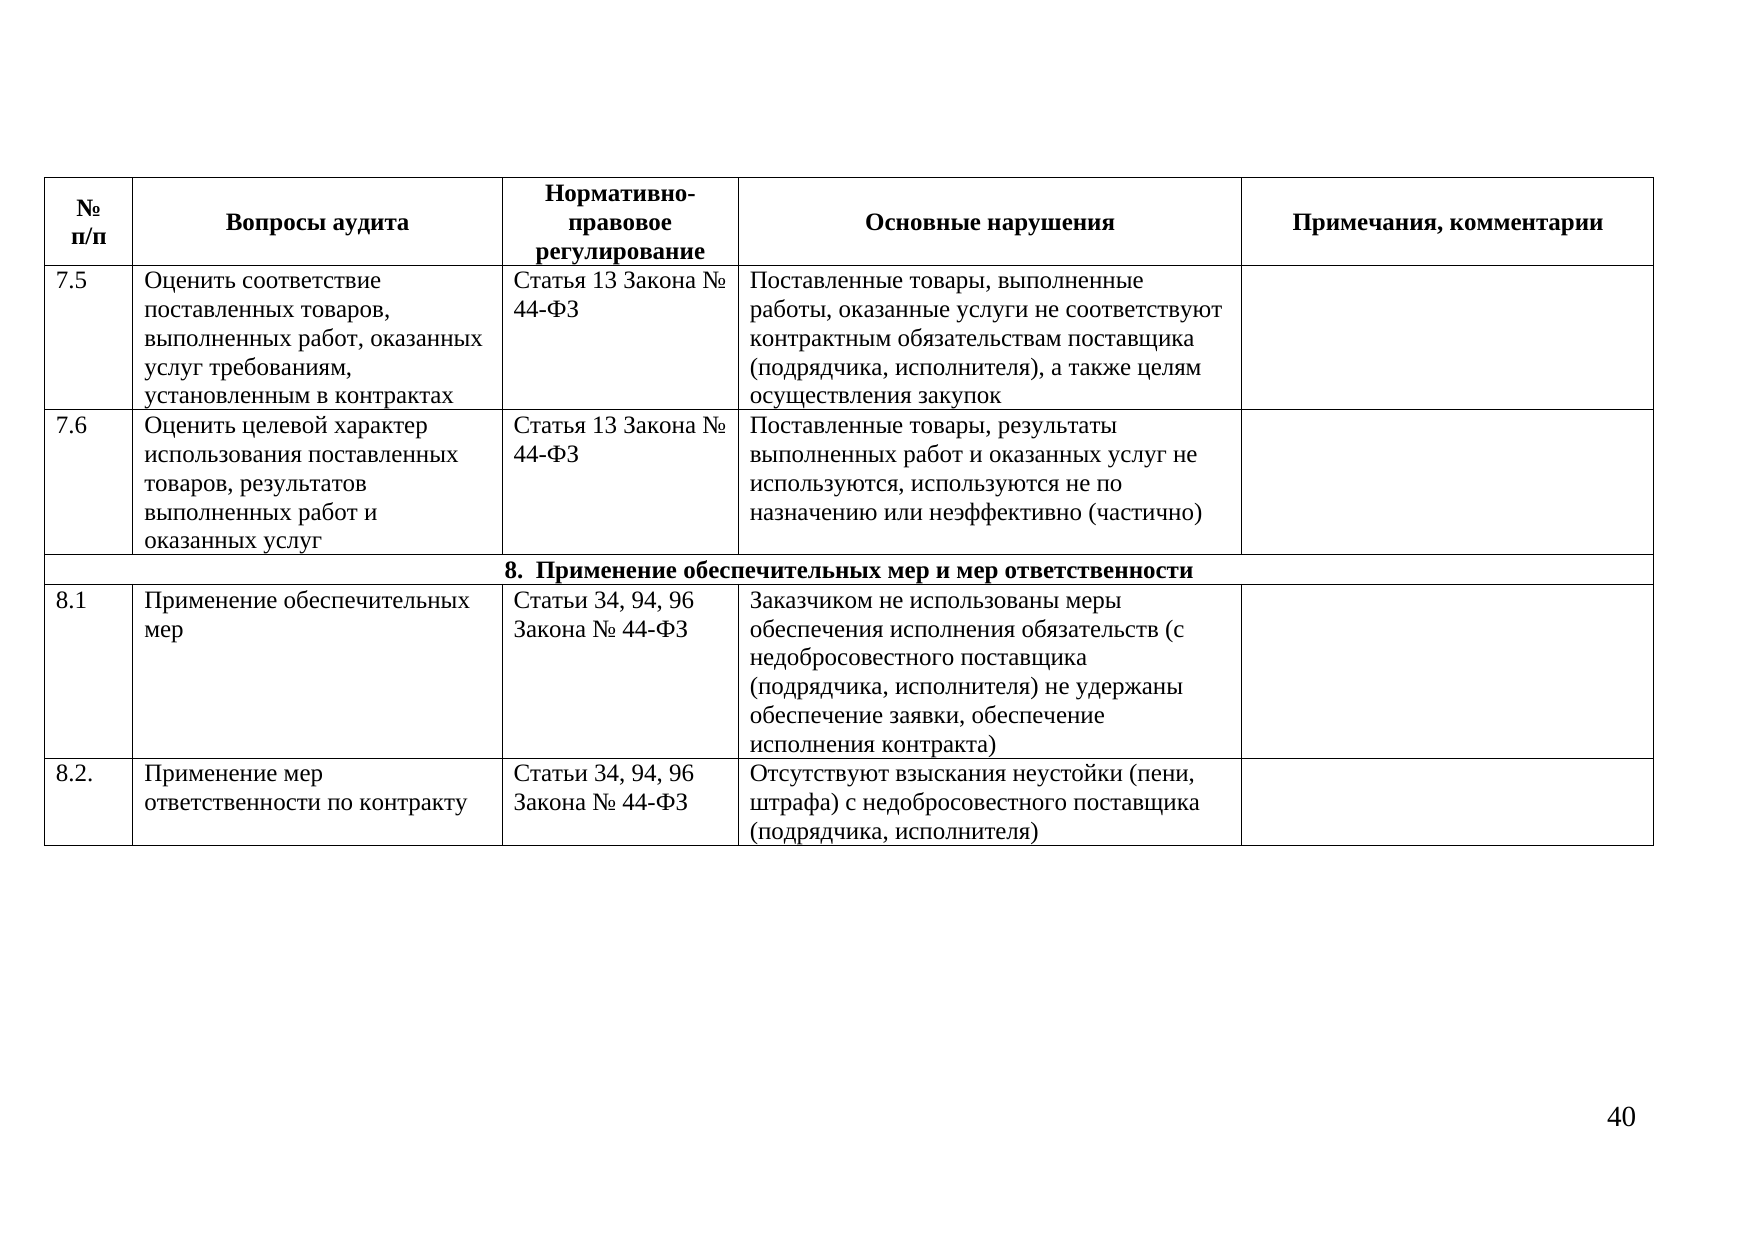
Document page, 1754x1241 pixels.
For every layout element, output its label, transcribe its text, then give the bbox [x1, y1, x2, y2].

table_cell [1242, 266, 1653, 409]
table_header Вопросы аудита [133, 178, 502, 264]
table_cell 7.5 [45, 266, 132, 409]
table_cell Применение обеспечительных мер [133, 585, 502, 757]
table_cell 8. Применение обеспечительных мер и мер ответственности [45, 555, 1653, 584]
table_cell Оценить целевой характер использования поставленных товаров, результатов выполненных работ и оказанных услуг [133, 410, 502, 554]
table_cell Применение мер ответственности по контракту [133, 759, 502, 845]
table_cell Оценить соответствие поставленных товаров, выполненных работ, оказанных услуг требованиям, установленным в контрактах [133, 266, 502, 409]
table_cell [1242, 410, 1653, 554]
table_cell Отсутствуют взыскания неустойки (пени, штрафа) с недобросовестного поставщика (подрядчика, исполнителя) [739, 759, 1241, 845]
table_cell 7.6 [45, 410, 132, 554]
table_cell Статья 13 Закона № 44-ФЗ [503, 266, 738, 409]
table_cell Заказчиком не использованы меры обеспечения исполнения обязательств (с недобросовестного поставщика (подрядчика, исполнителя) не удержаны обеспечение заявки, обеспечение исполнения контракта) [739, 585, 1241, 757]
table_cell Статьи 34, 94, 96 Закона № 44-ФЗ [503, 585, 738, 757]
table_cell 8.2. [45, 759, 132, 845]
table_cell Поставленные товары, результаты выполненных работ и оказанных услуг не используются, используются не по назначению или неэффективно (частично) [739, 410, 1241, 554]
table_cell Поставленные товары, выполненные работы, оказанные услуги не соответствуют контрактным обязательствам поставщика (подрядчика, исполнителя), а также целям осуществления закупок [739, 266, 1241, 409]
table_cell Статья 13 Закона № 44-ФЗ [503, 410, 738, 554]
table_cell Статьи 34, 94, 96 Закона № 44-ФЗ [503, 759, 738, 845]
table_header № п/п [45, 178, 132, 264]
table_cell [1242, 585, 1653, 757]
table_header Примечания, комментарии [1242, 178, 1653, 264]
table_header Основные нарушения [739, 178, 1241, 264]
table_header Нормативно-правовое регулирование [503, 178, 738, 264]
table_cell [1242, 759, 1653, 845]
table_cell 8.1 [45, 585, 132, 757]
